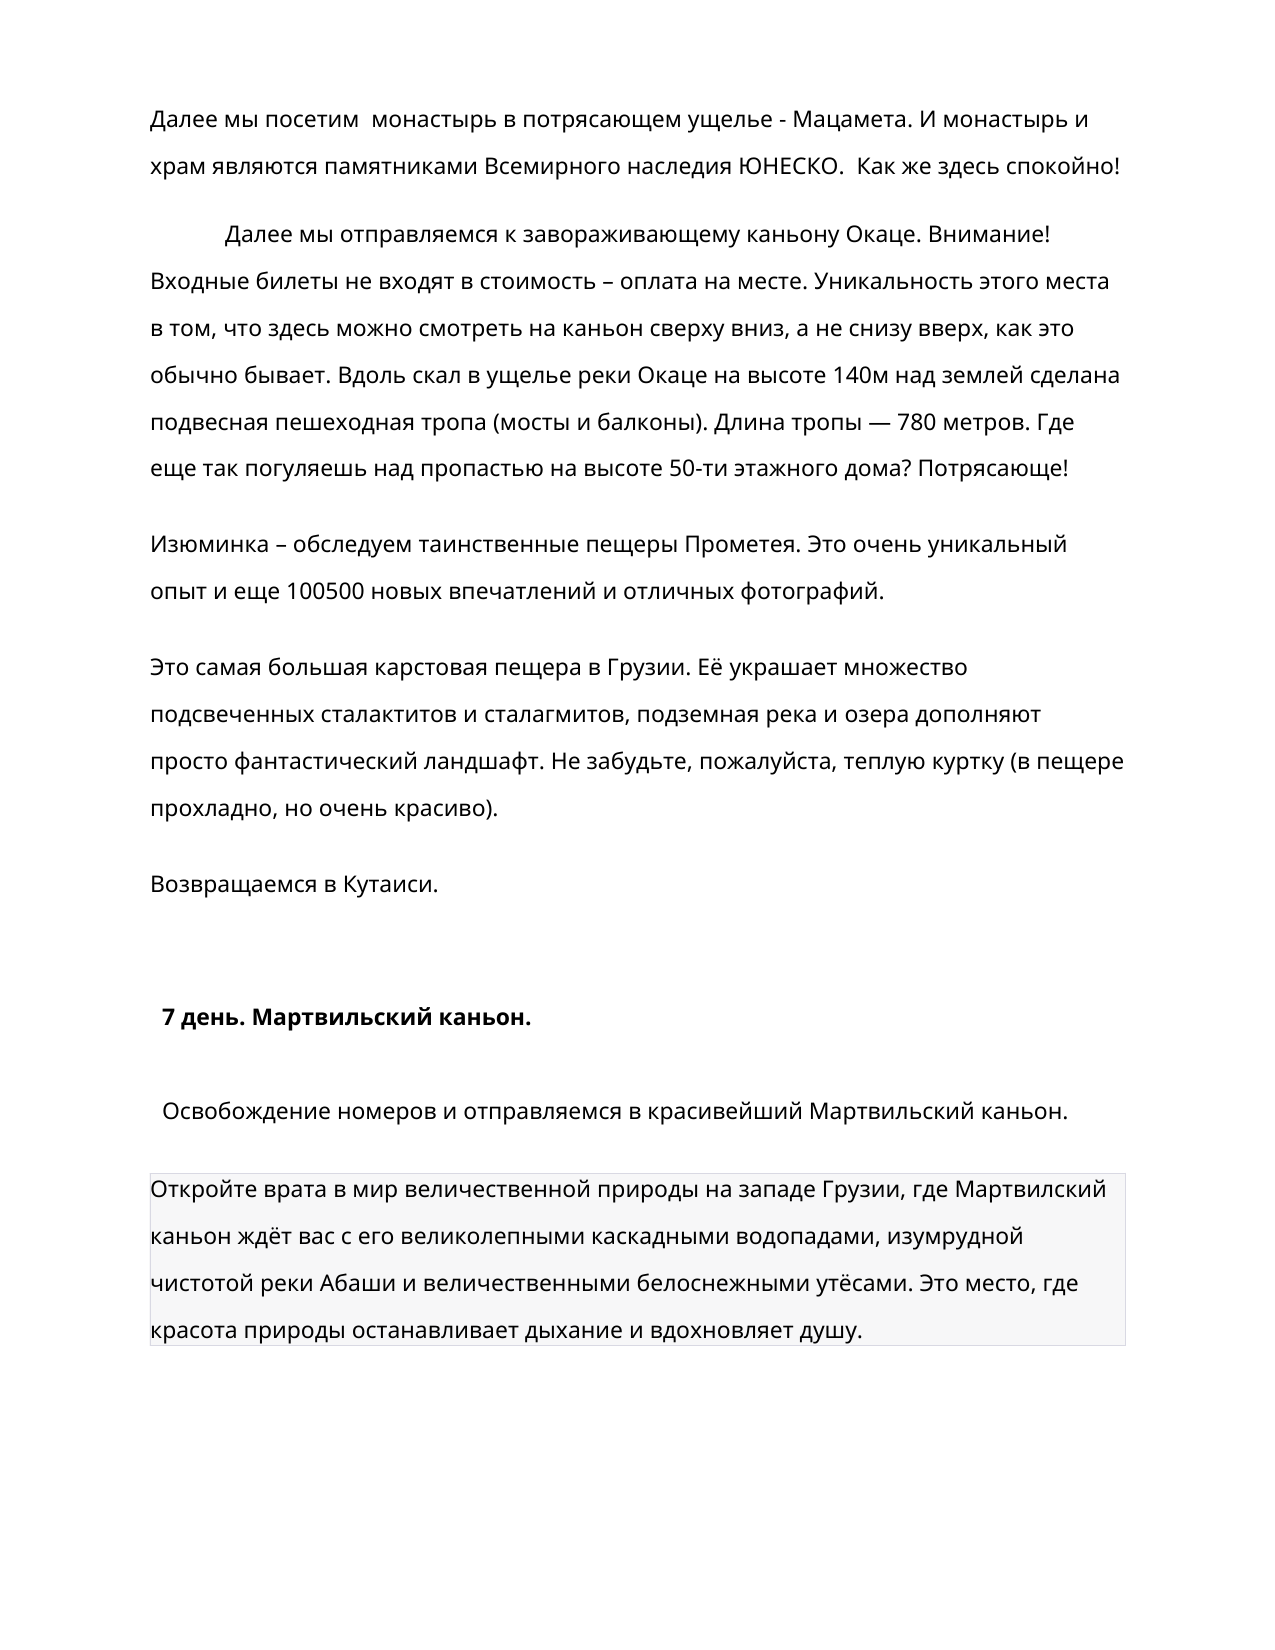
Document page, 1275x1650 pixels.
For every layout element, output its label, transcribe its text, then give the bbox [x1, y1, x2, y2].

text Далее мы отправляемся к завораживающему каньону Окаце. Внимание! Входные билеты не входят в стоимость – оплата на месте. Уникальность этого места в том, что здесь можно смотреть на каньон сверху вниз, а не снизу вверх, как это обычно бывает. Вдоль скал в ущелье реки Окаце на высоте 140м над землей сделана подвесная пешеходная тропа (мосты и балконы). Длина тропы — 780 метров. Где еще так погуляешь над пропастью на высоте 50-ти этажного дома? Потрясающе! [150, 218, 1125, 484]
subtitle Возвращаемся в Кутаиси. [150, 868, 1125, 899]
subtitle Это самая большая карстовая пещера в Грузии. Её украшает множество подсвеченных сталактитов и сталагмитов, подземная река и озера дополняют просто фантастический ландшафт. Не забудьте, пожалуйста, теплую куртку (в пещере прохладно, но очень красиво). [150, 651, 1125, 823]
subtitle Изюминка – обследуем таинственные пещеры Прометея. Это очень уникальный опыт и еще 100500 новых впечатлений и отличных фотографий. [150, 528, 1125, 607]
text Далее мы посетим монастырь в потрясающем ущелье - Мацамета. И монастырь и храм являются памятниками Всемирного наследия ЮНЕСКО. Как же здесь спокойно! [150, 103, 1125, 182]
text 7 день. Мартвильский каньон. Освобождение номеров и отправляемся в красивейший Мартвильский каньон. [162, 1001, 1092, 1126]
text Откройте врата в мир величественной природы на западе Грузии, где Мартвилский каньон ждёт вас с его великолепными каскадными водопадами, изумрудной чистотой реки Абаши и величественными белоснежными утёсами. Это место, где красота природы останавливает дыхание и вдохновляет душу. [151, 1174, 1125, 1345]
